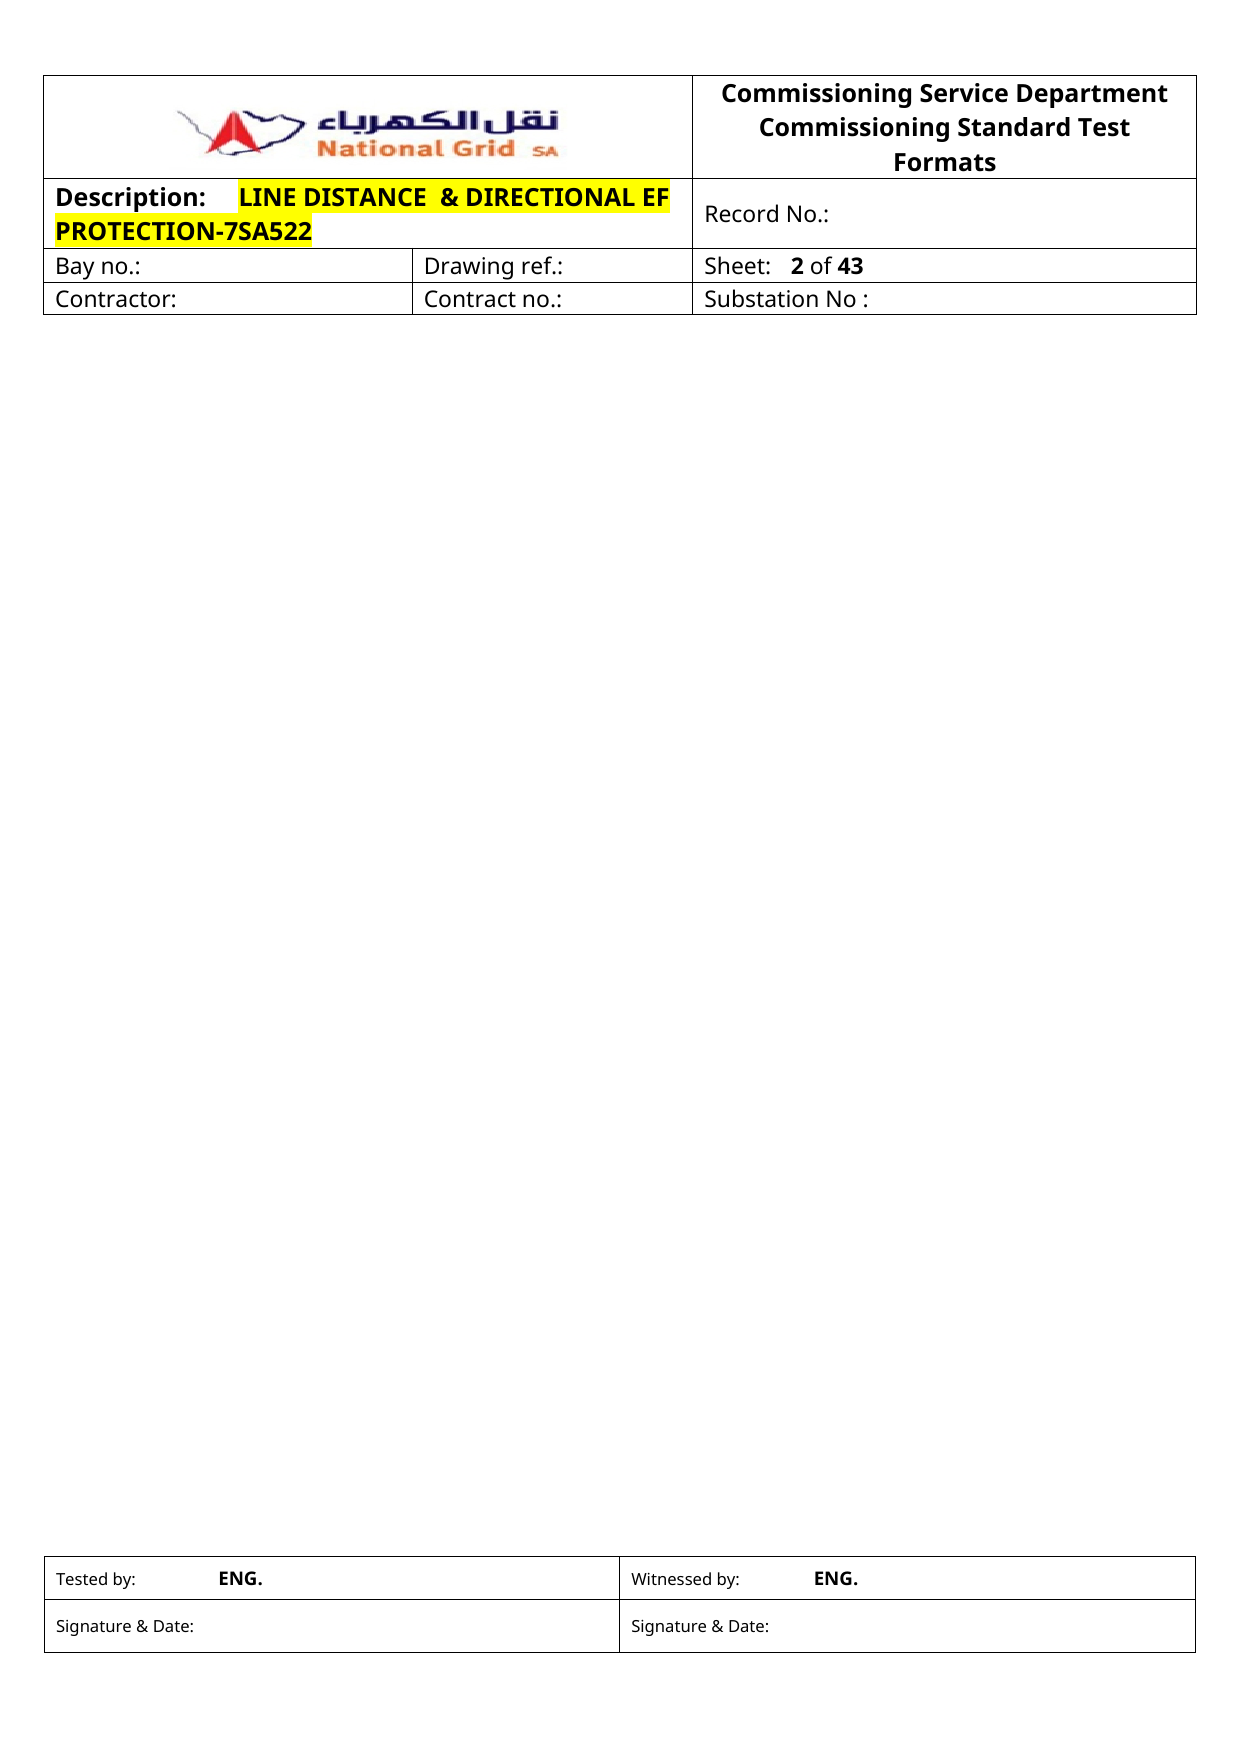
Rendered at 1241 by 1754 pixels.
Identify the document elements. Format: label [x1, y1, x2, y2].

picture [169, 96, 568, 170]
